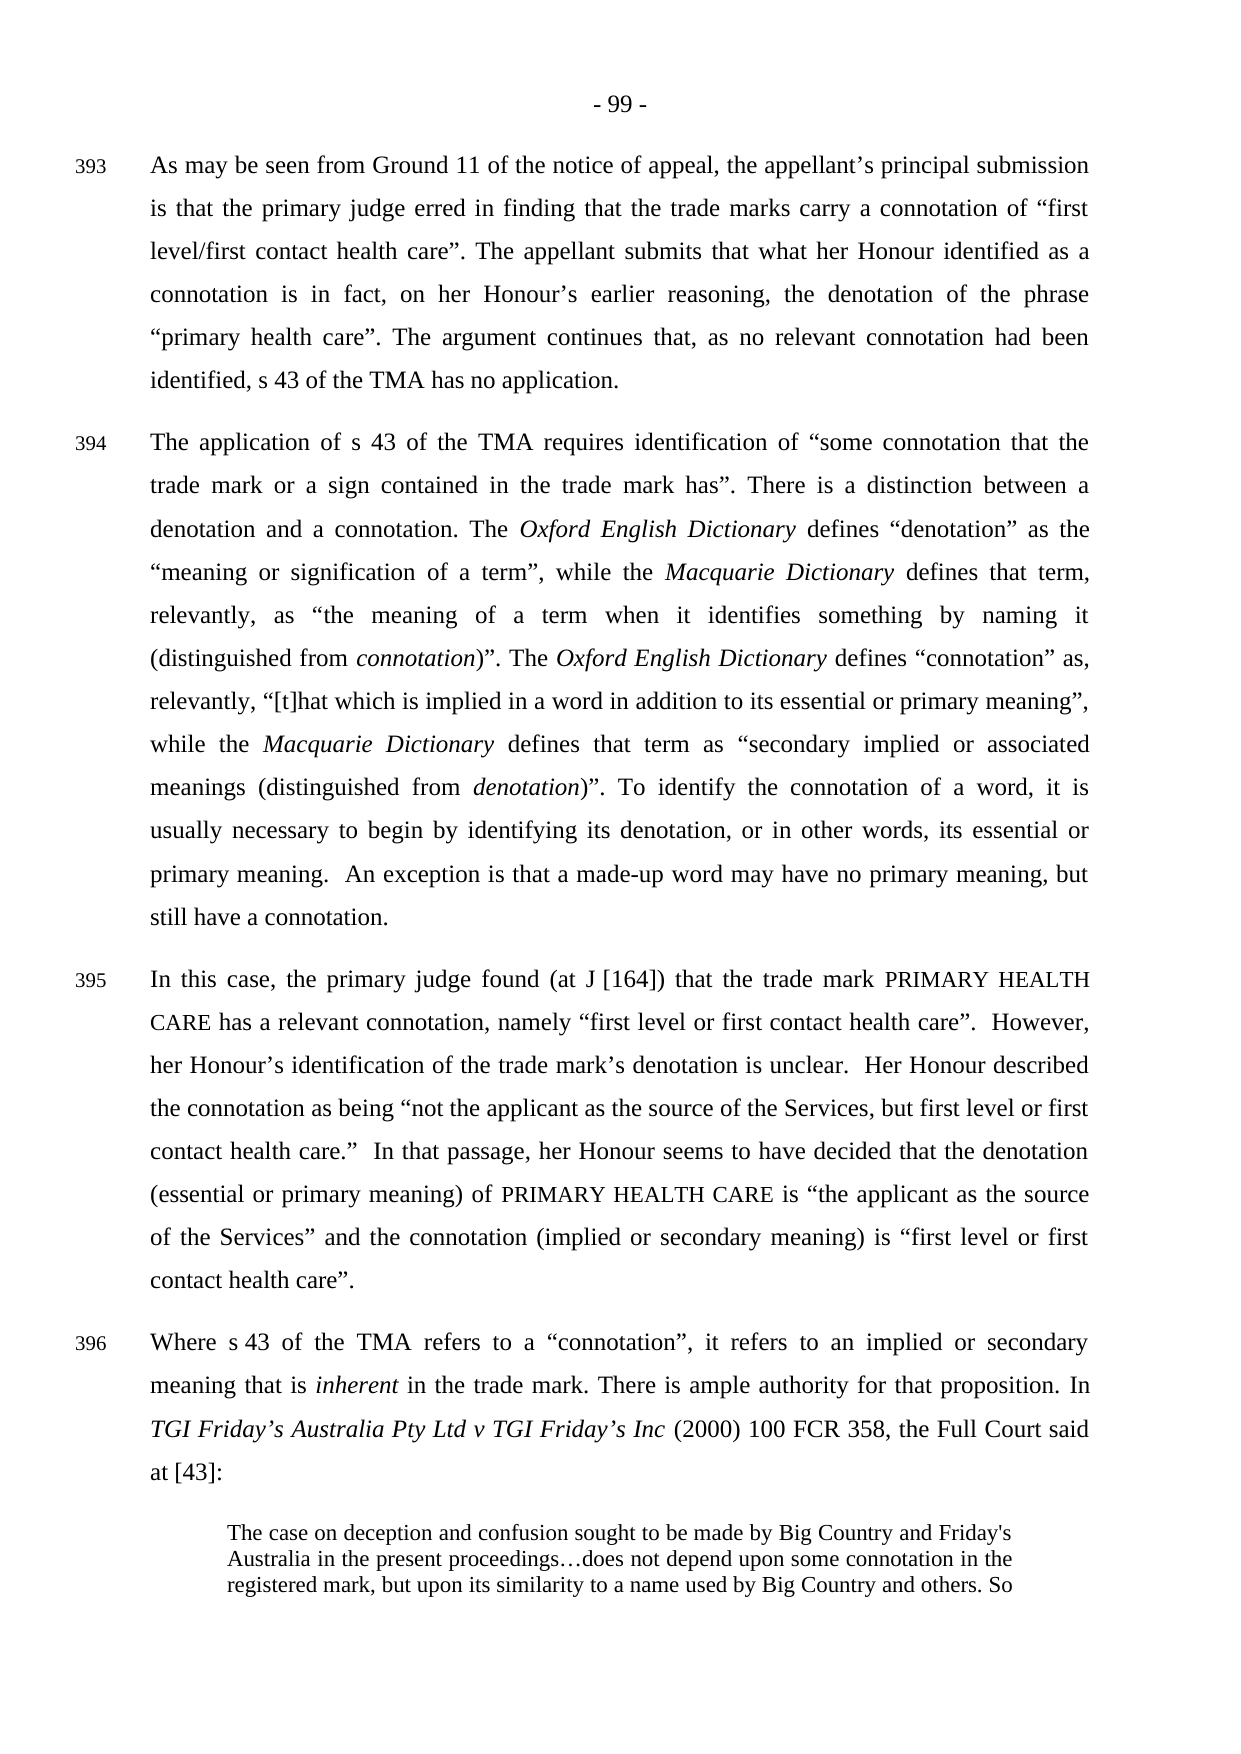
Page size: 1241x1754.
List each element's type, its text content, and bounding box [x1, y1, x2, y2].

text In this case, the primary judge found (at J [164]) that the trade mark PRIMARY HEALTH CARE has a relevant connotation, namely “first level or first contact health care”. However, her Honour’s identification of the trade mark’s denotation is unclear. Her Honour described the connotation as being “not the applicant as the source of the Services, but first level or first contact health care.” In that passage, her Honour seems to have decided that the denotation (essential or primary meaning) of PRIMARY HEALTH CARE is “the applicant as the source of the Services” and the connotation (implied or secondary meaning) is “first level or first contact health care”. [75, 964, 1090, 1294]
text The application of s 43 of the TMA requires identification of “some connotation that the trade mark or a sign contained in the trade mark has”. There is a distinction between a denotation and a connotation. The Oxford English Dictionary defines “denotation” as the “meaning or signification of a term”, while the Macquarie Dictionary defines that term, relevantly, as “the meaning of a term when it identifies something by naming it (distinguished from connotation)”. The Oxford English Dictionary defines “connotation” as, relevantly, “[t]hat which is implied in a word in addition to its essential or primary meaning”, while the Macquarie Dictionary defines that term as “secondary implied or associated meanings (distinguished from denotation)”. To identify the connotation of a word, it is usually necessary to begin by identifying its denotation, or in other words, its essential or primary meaning. An exception is that a made-up word may have no primary meaning, but still have a connotation. [75, 427, 1090, 931]
text Where s 43 of the TMA refers to a “connotation”, it refers to an implied or secondary meaning that is inherent in the trade mark. There is ample authority for that proposition. In TGI Friday’s Australia Pty Ltd v TGI Friday’s Inc (2000) 100 FCR 358, the Full Court said at [43]: [75, 1327, 1090, 1486]
text As may be seen from Ground 11 of the notice of appeal, the appellant’s principal submission is that the primary judge erred in finding that the trade marks carry a connotation of “first level/first contact health care”. The appellant submits that what her Honour identified as a connotation is in fact, on her Honour’s earlier reasoning, the denotation of the phrase “primary health care”. The argument continues that, as no relevant connotation had been identified, s 43 of the TMA has no application. [75, 150, 1090, 394]
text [227, 1519, 1013, 1598]
